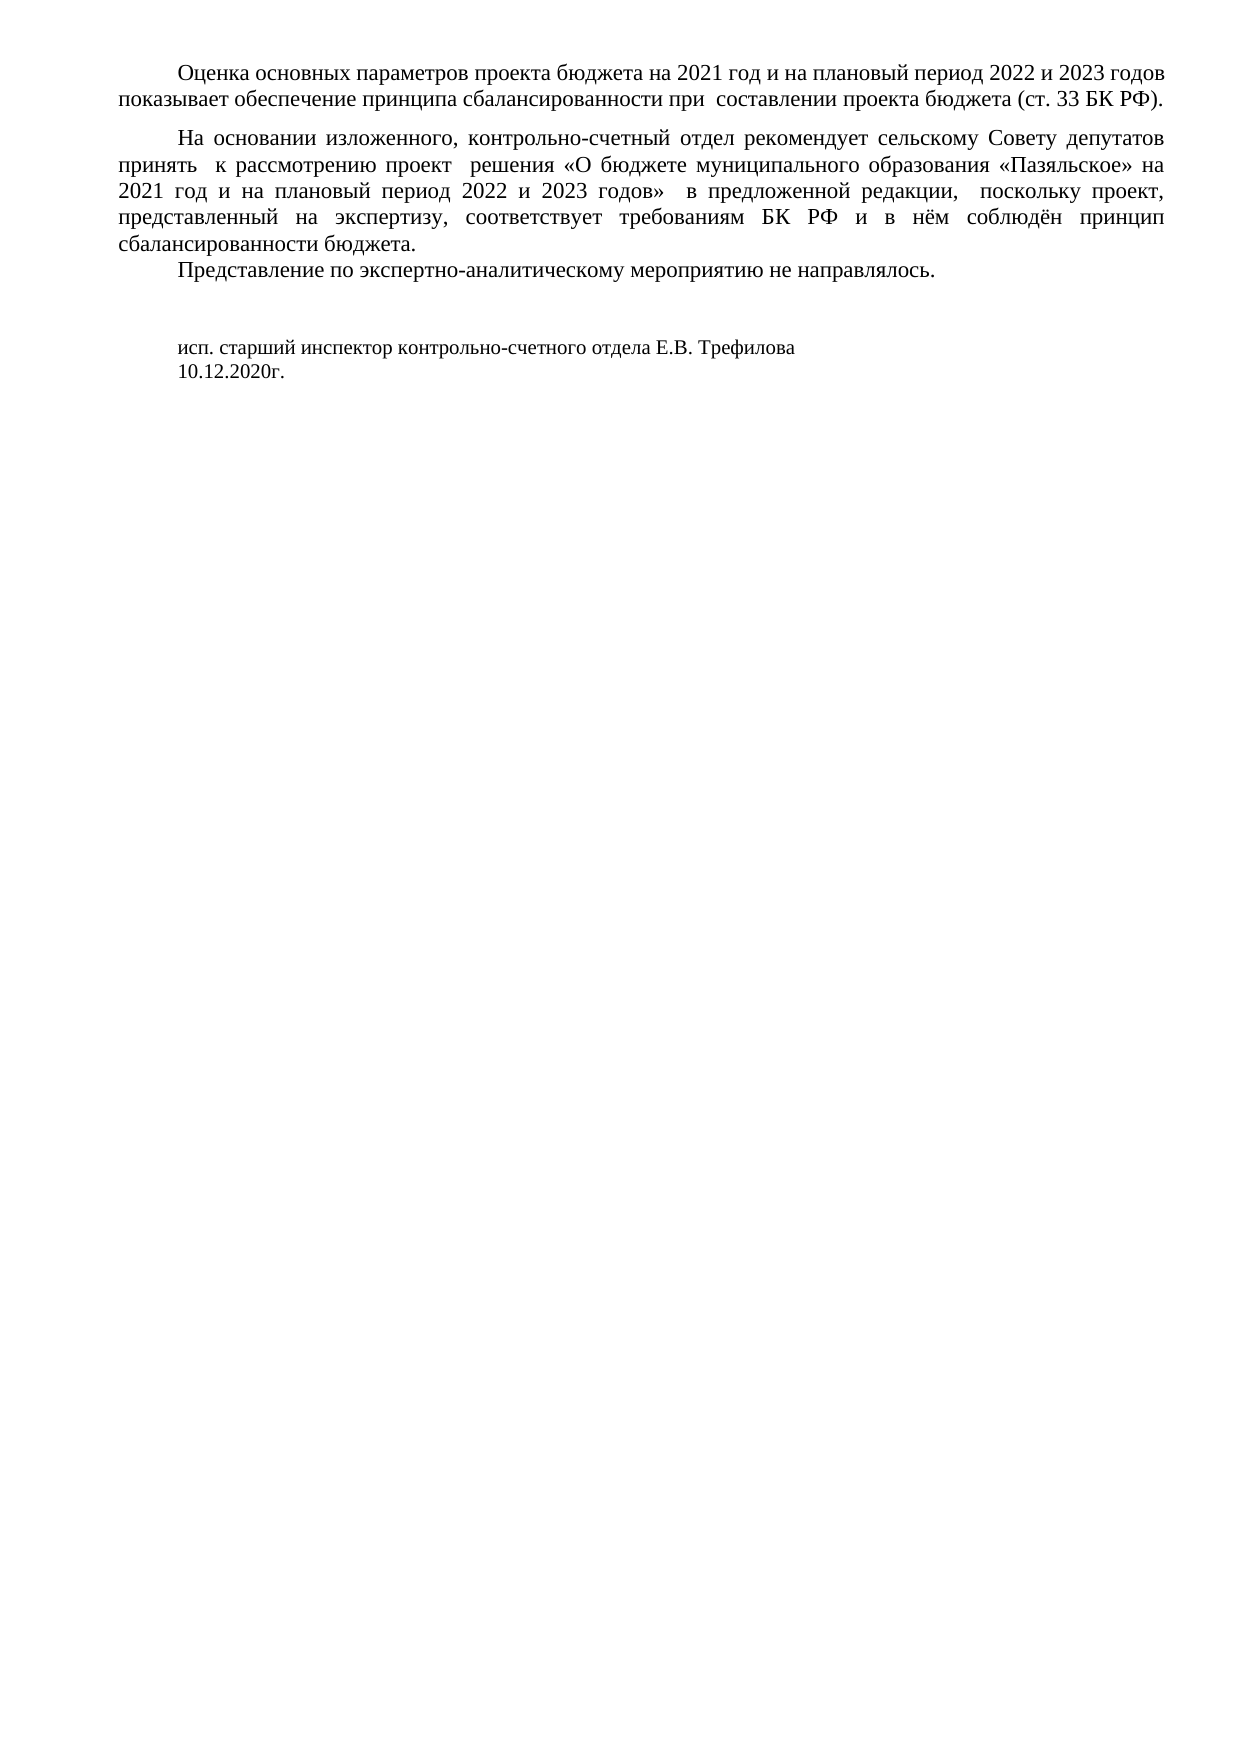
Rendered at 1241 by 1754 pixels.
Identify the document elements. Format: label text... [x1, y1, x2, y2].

text исп. старший инспектор контрольно-счетного отдела Е.В. Трефилова [118, 335, 1167, 359]
text 10.12.2020г. [118, 359, 1166, 383]
text На основании изложенного, контрольно-счетный отдел рекомендует сельскому Совету депутатов принять к рассмотрению проект решения «О бюджете муниципального образования «Пазяльское» на 2021 год и на плановый период 2022 и 2023 годов» в предложенной редакции, поскольку проект, представленный на экспертизу, соответствует требованиям БК РФ и в нём соблюдён принцип сбалансированности бюджета. [118, 124, 1166, 256]
text Оценка основных параметров проекта бюджета на 2021 год и на плановый период 2022 и 2023 годов показывает обеспечение принципа сбалансированности при составлении проекта бюджета (ст. 33 БК РФ). [118, 59, 1166, 112]
text Представление по экспертно-аналитическому мероприятию не направлялось. [118, 256, 1167, 282]
